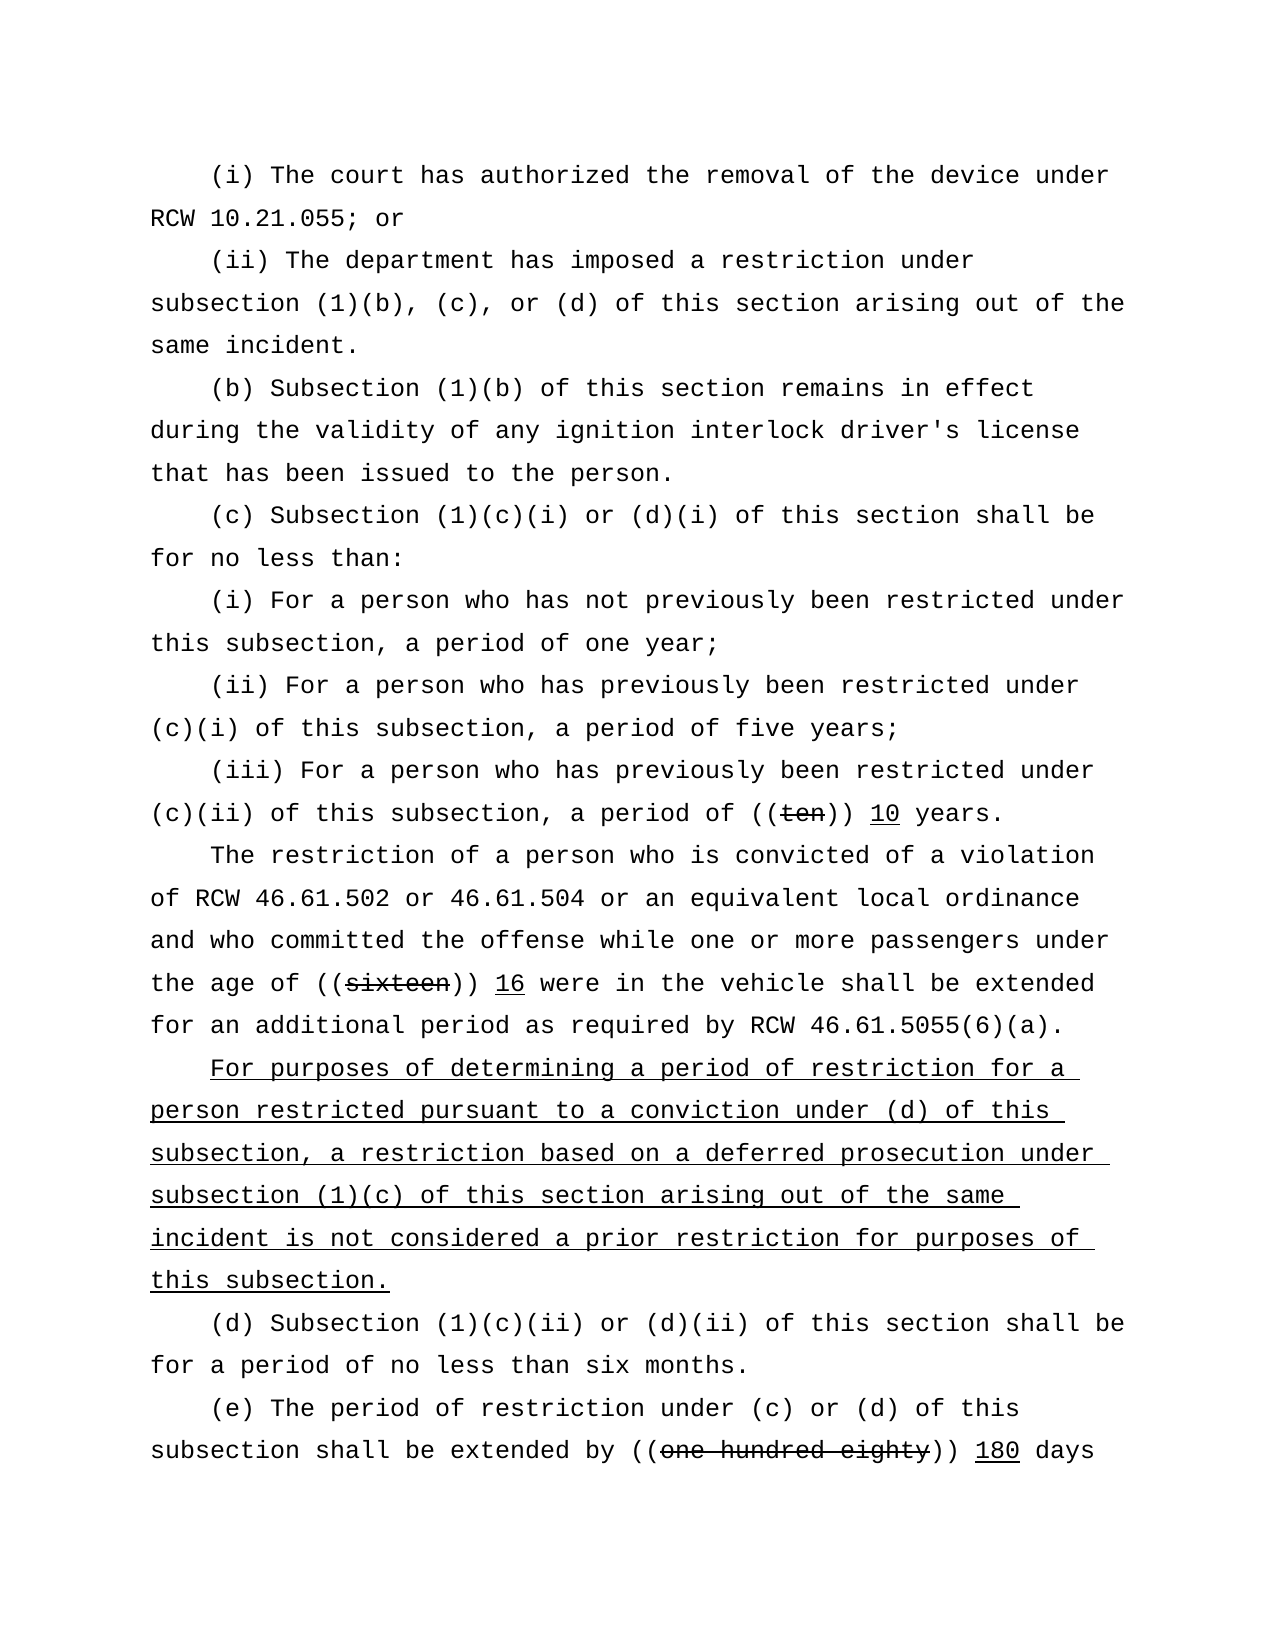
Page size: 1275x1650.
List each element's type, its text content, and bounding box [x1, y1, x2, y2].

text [150, 1382, 1125, 1467]
text (c) Subsection (1)(c)(i) or (d)(i) of this section shall be for no less than: [150, 490, 1125, 575]
text (iii) For a person who has previously been restricted under (c)(ii) of this subsection, a period of ((ten)) 10 years. [150, 745, 1125, 830]
text (b) Subsection (1)(b) of this section remains in effect during the validity of any ignition interlock driver's license that has been issued to the person. [150, 362, 1125, 490]
text (ii) For a person who has previously been restricted under (c)(i) of this subsection, a period of five years; [150, 660, 1125, 745]
text (ii) The department has imposed a restriction under subsection (1)(b), (c), or (d) of this section arising out of the same incident. [150, 235, 1125, 362]
text (d) Subsection (1)(c)(ii) or (d)(ii) of this section shall be for a period of no less than six months. [150, 1297, 1125, 1382]
text For purposes of determining a period of restriction for a person restricted pursuant to a conviction under (d) of this subsection, a restriction based on a deferred prosecution under subsection (1)(c) of this section arising out of the same incident is not considered a prior restriction for purposes of this subsection. [150, 1042, 1125, 1297]
text (i) For a person who has not previously been restricted under this subsection, a period of one year; [150, 575, 1125, 660]
text (i) The court has authorized the removal of the device under RCW 10.21.055; or [150, 150, 1125, 235]
text The restriction of a person who is convicted of a violation of RCW 46.61.502 or 46.61.504 or an equivalent local ordinance and who committed the offense while one or more passengers under the age of ((sixteen)) 16 were in the vehicle shall be extended for an additional period as required by RCW 46.61.5055(6)(a). [150, 830, 1125, 1042]
